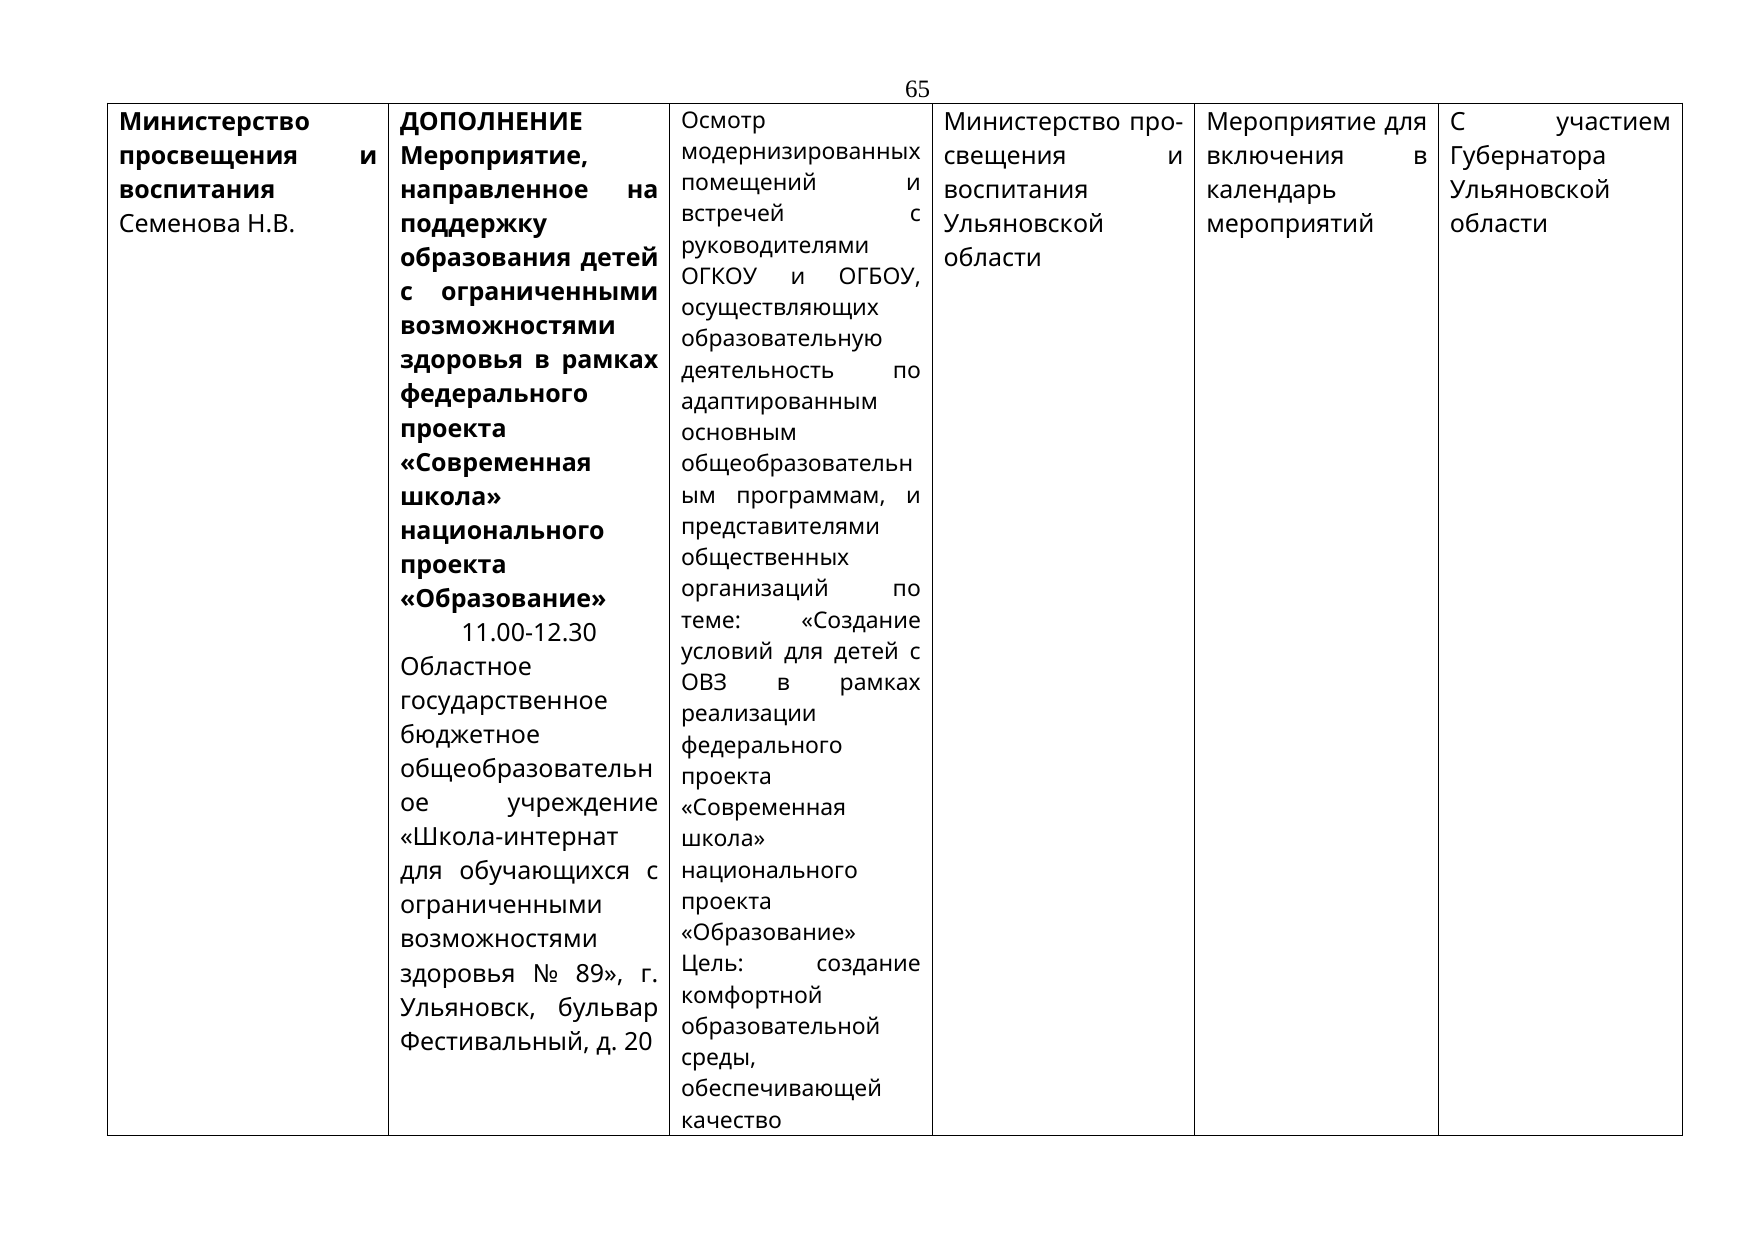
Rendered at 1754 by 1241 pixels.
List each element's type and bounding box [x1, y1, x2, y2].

table_cell [1439, 104, 1682, 1135]
table_cell [108, 104, 388, 1135]
table_cell [933, 104, 1194, 1135]
table_cell [1195, 104, 1438, 1135]
table_cell [389, 104, 669, 1135]
table_cell [670, 104, 932, 1135]
